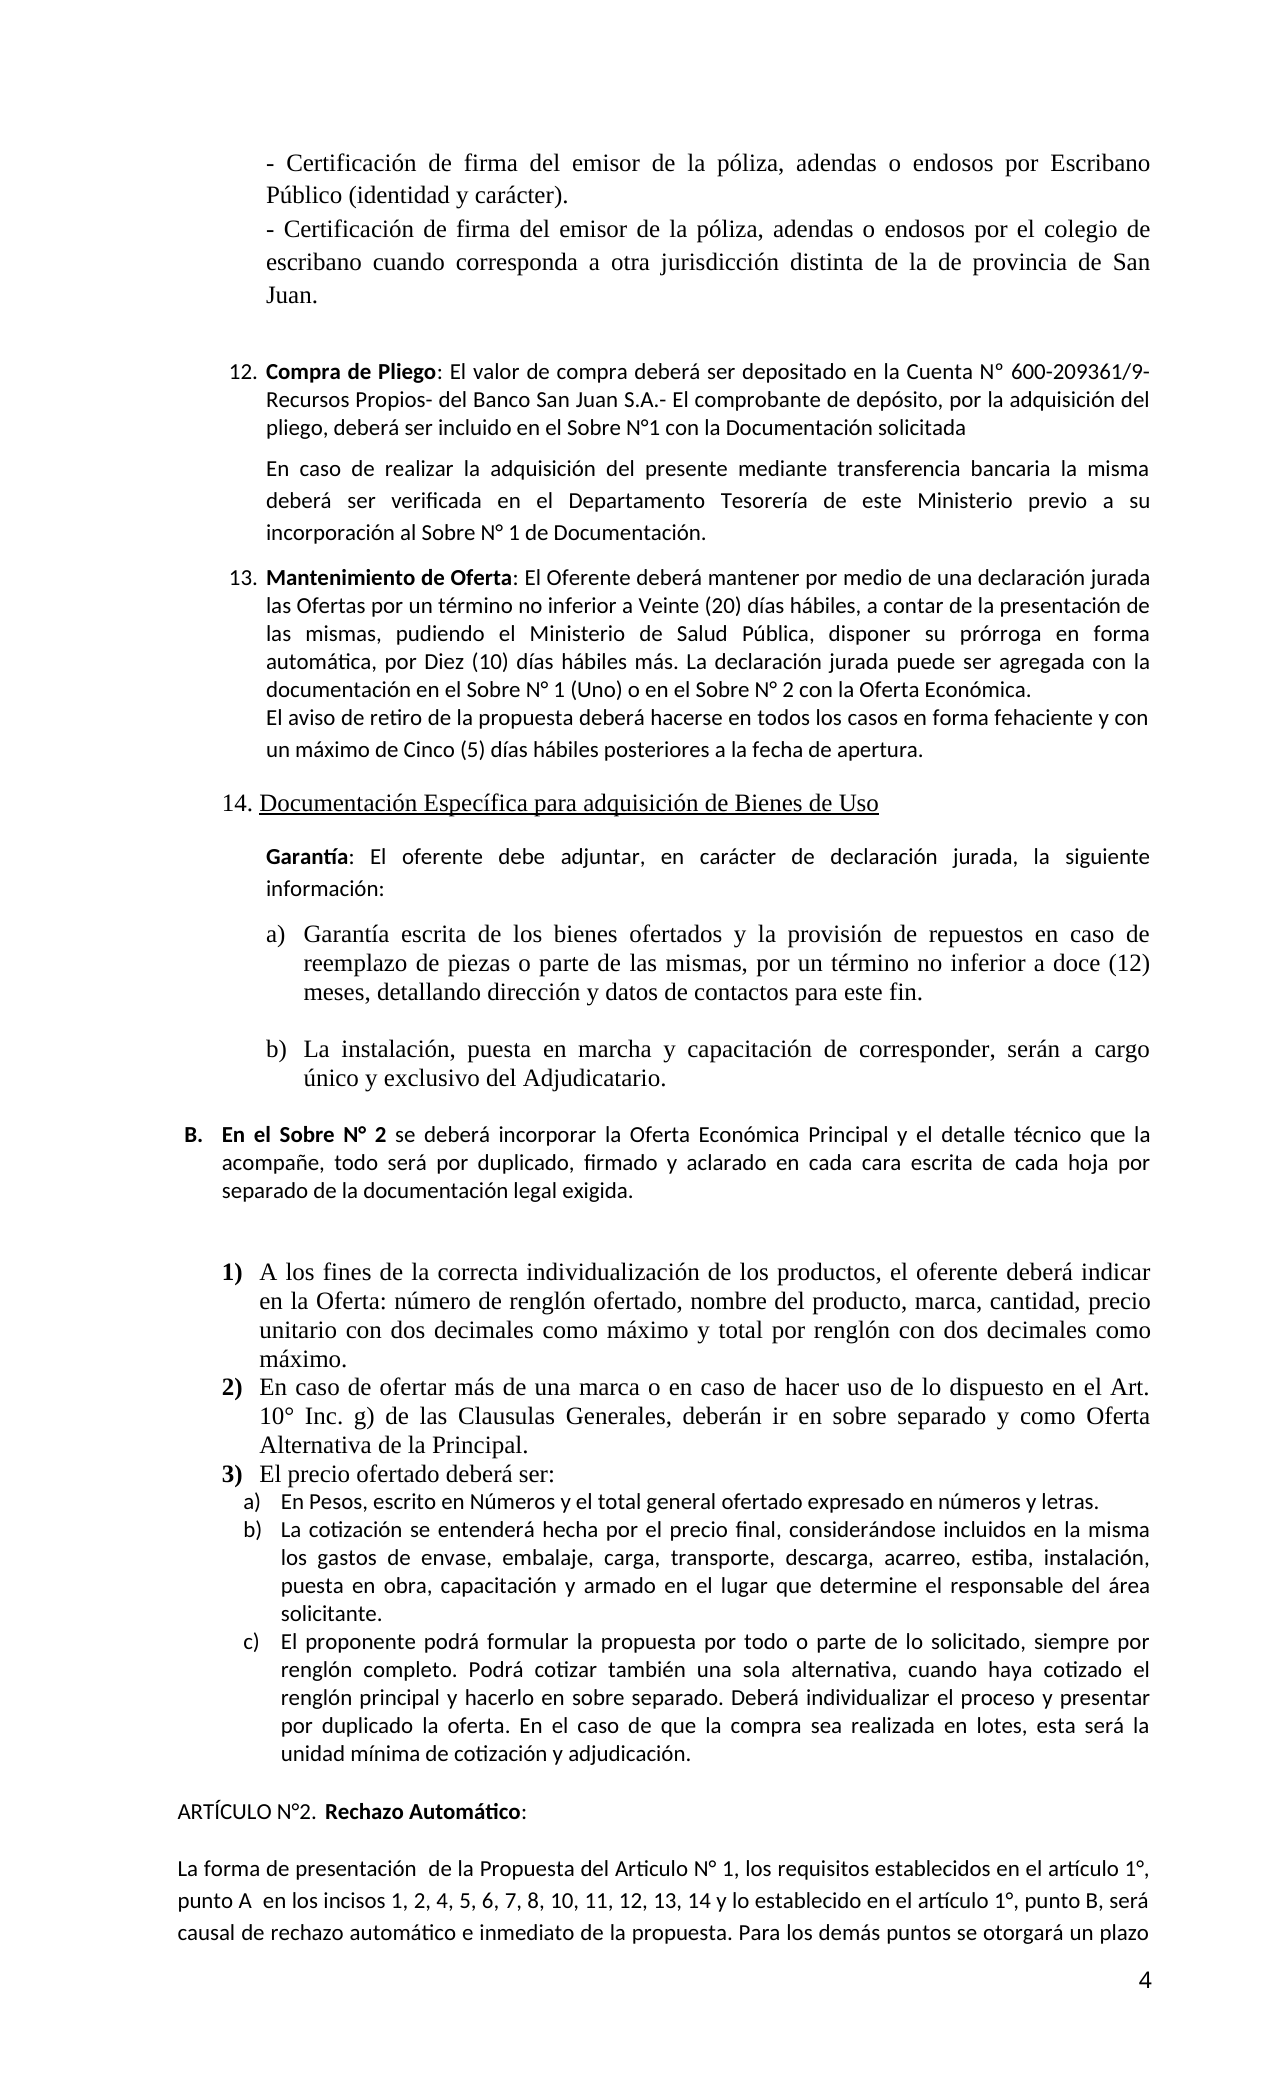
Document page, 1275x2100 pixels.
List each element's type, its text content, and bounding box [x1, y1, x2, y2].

list Mantenimiento de Oferta: El Oferente deberá mantener por medio de una declaración jurada las Ofertas por un término no inferior a Veinte (20) días hábiles, a contar de la presentación de las mismas, pudiendo el Ministerio de Salud Pública, disponer su prórroga en forma automática, por Diez (10) días hábiles más. La declaración jurada puede ser agregada con la documentación en el Sobre N° 1 (Uno) o en el Sobre N° 2 con la Oferta Económica. [229, 563, 1152, 703]
list La instalación, puesta en marcha y capacitación de corresponder, serán a cargo único y exclusivo del Adjudicatario. [266, 1034, 1152, 1092]
text En caso de realizar la adquisición del presente mediante transferencia bancaria la misma deberá ser verificada en el Departamento Tesorería de este Ministerio previo a su incorporación al Sobre N° 1 de Documentación. [266, 454, 1152, 546]
list El proponente podrá formular la propuesta por todo o parte de lo solicitado, siempre por renglón completo. Podrá cotizar también una sola alternativa, cuando haya cotizado el renglón principal y hacerlo en sobre separado. Deberá individualizar el proceso y presentar por duplicado la oferta. En el caso de que la compra sea realizada en lotes, esta será la unidad mínima de cotización y adjudicación. [243, 1627, 1152, 1768]
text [177, 1854, 1152, 1946]
list En caso de ofertar más de una marca o en caso de hacer uso de lo dispuesto en el Art. 10° Inc. g) de las Clausulas Generales, deberán ir en sobre separado y como Oferta Alternativa de la Principal. [222, 1372, 1152, 1459]
list La cotización se entenderá hecha por el precio final, considerándose incluidos en la misma los gastos de envase, embalaje, carga, transporte, descarga, acarreo, estiba, instalación, puesta en obra, capacitación y armado en el lugar que determine el responsable del área solicitante. [243, 1515, 1152, 1627]
list En Pesos, escrito en Números y el total general ofertado expresado en números y letras. [243, 1487, 1152, 1515]
list Garantía escrita de los bienes ofertados y la provisión de repuestos en caso de reemplazo de piezas o parte de las mismas, por un término no inferior a doce (12) meses, detallando dirección y datos de contactos para este fin. [266, 919, 1152, 1005]
list El precio ofertado deberá ser: [222, 1459, 1152, 1487]
text - Certificación de firma del emisor de la póliza, adendas o endosos por el colegio de escribano cuando corresponda a otra jurisdicción distinta de la de provincia de San Juan. [266, 214, 1152, 308]
list A los fines de la correcta individualización de los productos, el oferente deberá indicar en la Oferta: número de renglón ofertado, nombre del producto, marca, cantidad, precio unitario con dos decimales como máximo y total por renglón con dos decimales como máximo. [222, 1257, 1152, 1372]
text - Certificación de firma del emisor de la póliza, adendas o endosos por Escribano Público (identidad y carácter). [266, 148, 1152, 209]
text Garantía: El oferente debe adjuntar, en carácter de declaración jurada, la siguiente información: [266, 842, 1152, 902]
list Rechazo Automático: [177, 1797, 1152, 1825]
text El aviso de retiro de la propuesta deberá hacerse en todos los casos en forma fehaciente y con un máximo de Cinco (5) días hábiles posteriores a la fecha de apertura. [266, 703, 1152, 763]
list En el Sobre N° 2 se deberá incorporar la Oferta Económica Principal y el detalle técnico que la acompañe, todo será por duplicado, firmado y aclarado en cada cara escrita de cada hoja por separado de la documentación legal exigida. [184, 1120, 1152, 1204]
list Documentación Específica para adquisición de Bienes de Uso [222, 788, 1152, 817]
list Compra de Pliego: El valor de compra deberá ser depositado en la Cuenta Nº 600-209361/9-Recursos Propios- del Banco San Juan S.A.- El comprobante de depósito, por la adquisición del pliego, deberá ser incluido en el Sobre N°1 con la Documentación solicitada [229, 357, 1152, 441]
